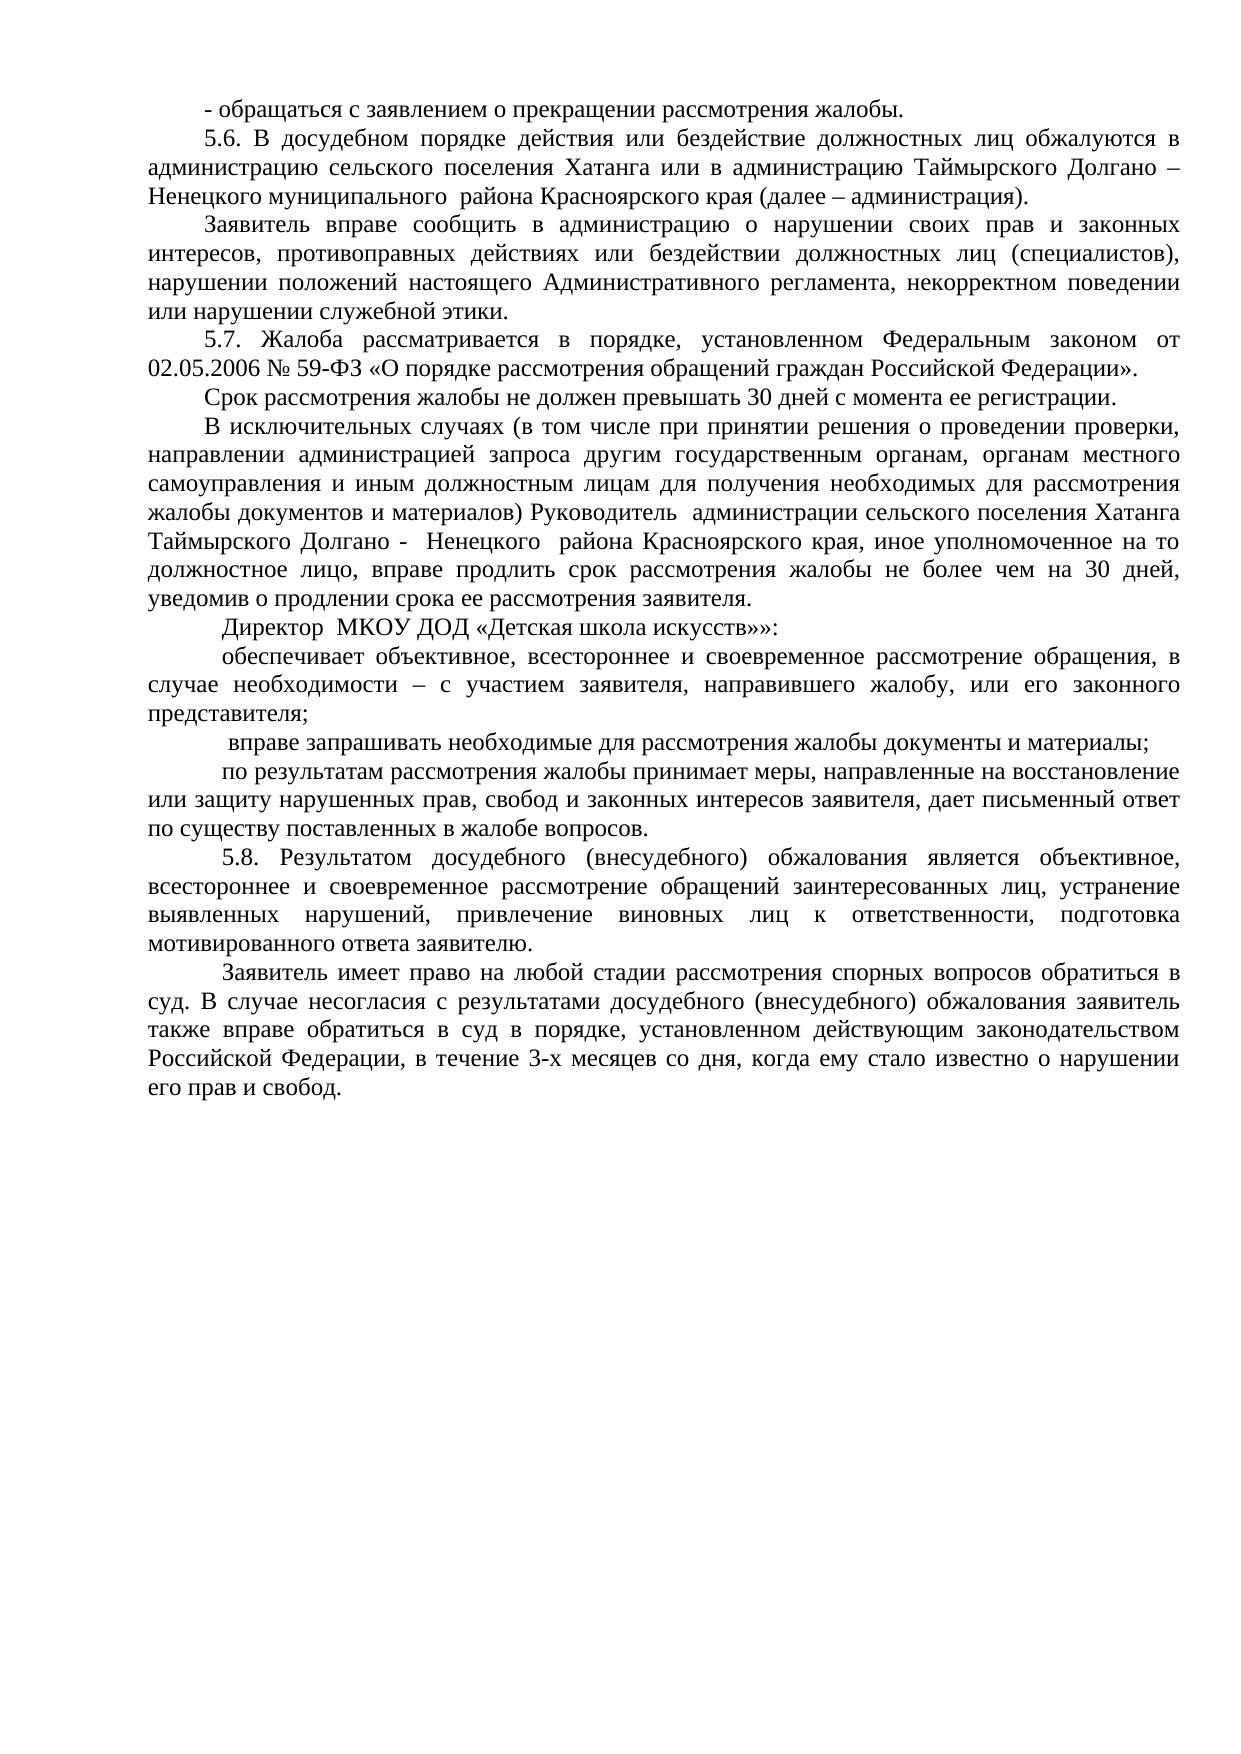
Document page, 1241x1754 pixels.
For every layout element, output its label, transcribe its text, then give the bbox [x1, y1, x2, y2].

text 5.8. Результатом досудебного (внесудебного) обжалования является объективное, всестороннее и своевременное рассмотрение обращений заинтересованных лиц, устранение выявленных нарушений, привлечение виновных лиц к ответственности, подготовка мотивированного ответа заявителю. [148, 842, 1181, 957]
text по результатам рассмотрения жалобы принимает меры, направленные на восстановление или защиту нарушенных прав, свобод и законных интересов заявителя, дает письменный ответ по существу поставленных в жалобе вопросов. [148, 756, 1181, 842]
text Заявитель имеет право на любой стадии рассмотрения спорных вопросов обратиться в суд. В случае несогласия с результатами досудебного (внесудебного) обжалования заявитель также вправе обратиться в суд в порядке, установленном действующим законодательством Российской Федерации, в течение 3-х месяцев со дня, когда ему стало известно о нарушении его прав и свобод. [148, 957, 1181, 1101]
text - обращаться с заявлением о прекращении рассмотрения жалобы. [148, 94, 1181, 123]
text Срок рассмотрения жалобы не должен превышать 30 дней с момента ее регистрации. [148, 382, 1181, 411]
text В исключительных случаях (в том числе при принятии решения о проведении проверки, направлении администрацией запроса другим государственным органам, органам местного самоуправления и иным должностным лицам для получения необходимых для рассмотрения жалобы документов и материалов) Руководитель администрации сельского поселения Хатанга Таймырского Долгано - Ненецкого района Красноярского края, иное уполномоченное на то должностное лицо, вправе продлить срок рассмотрения жалобы не более чем на 30 дней, уведомив о продлении срока ее рассмотрения заявителя. [148, 411, 1181, 612]
text обеспечивает объективное, всестороннее и своевременное рассмотрение обращения, в случае необходимости – с участием заявителя, направившего жалобу, или его законного представителя; [148, 641, 1181, 727]
text вправе запрашивать необходимые для рассмотрения жалобы документы и материалы; [148, 727, 1181, 756]
text 5.6. В досудебном порядке действия или бездействие должностных лиц обжалуются в администрацию сельского поселения Хатанга или в администрацию Таймырского Долгано – Ненецкого муниципального района Красноярского края (далее – администрация). [148, 123, 1181, 209]
text Директор МКОУ ДОД «Детская школа искусств»»: [148, 612, 1181, 641]
text Заявитель вправе сообщить в администрацию о нарушении своих прав и законных интересов, противоправных действиях или бездействии должностных лиц (специалистов), нарушении положений настоящего Административного регламента, некорректном поведении или нарушении служебной этики. [148, 209, 1181, 324]
text 5.7. Жалоба рассматривается в порядке, установленном Федеральным законом от 02.05.2006 № 59-ФЗ «О порядке рассмотрения обращений граждан Российской Федерации». [148, 324, 1181, 382]
